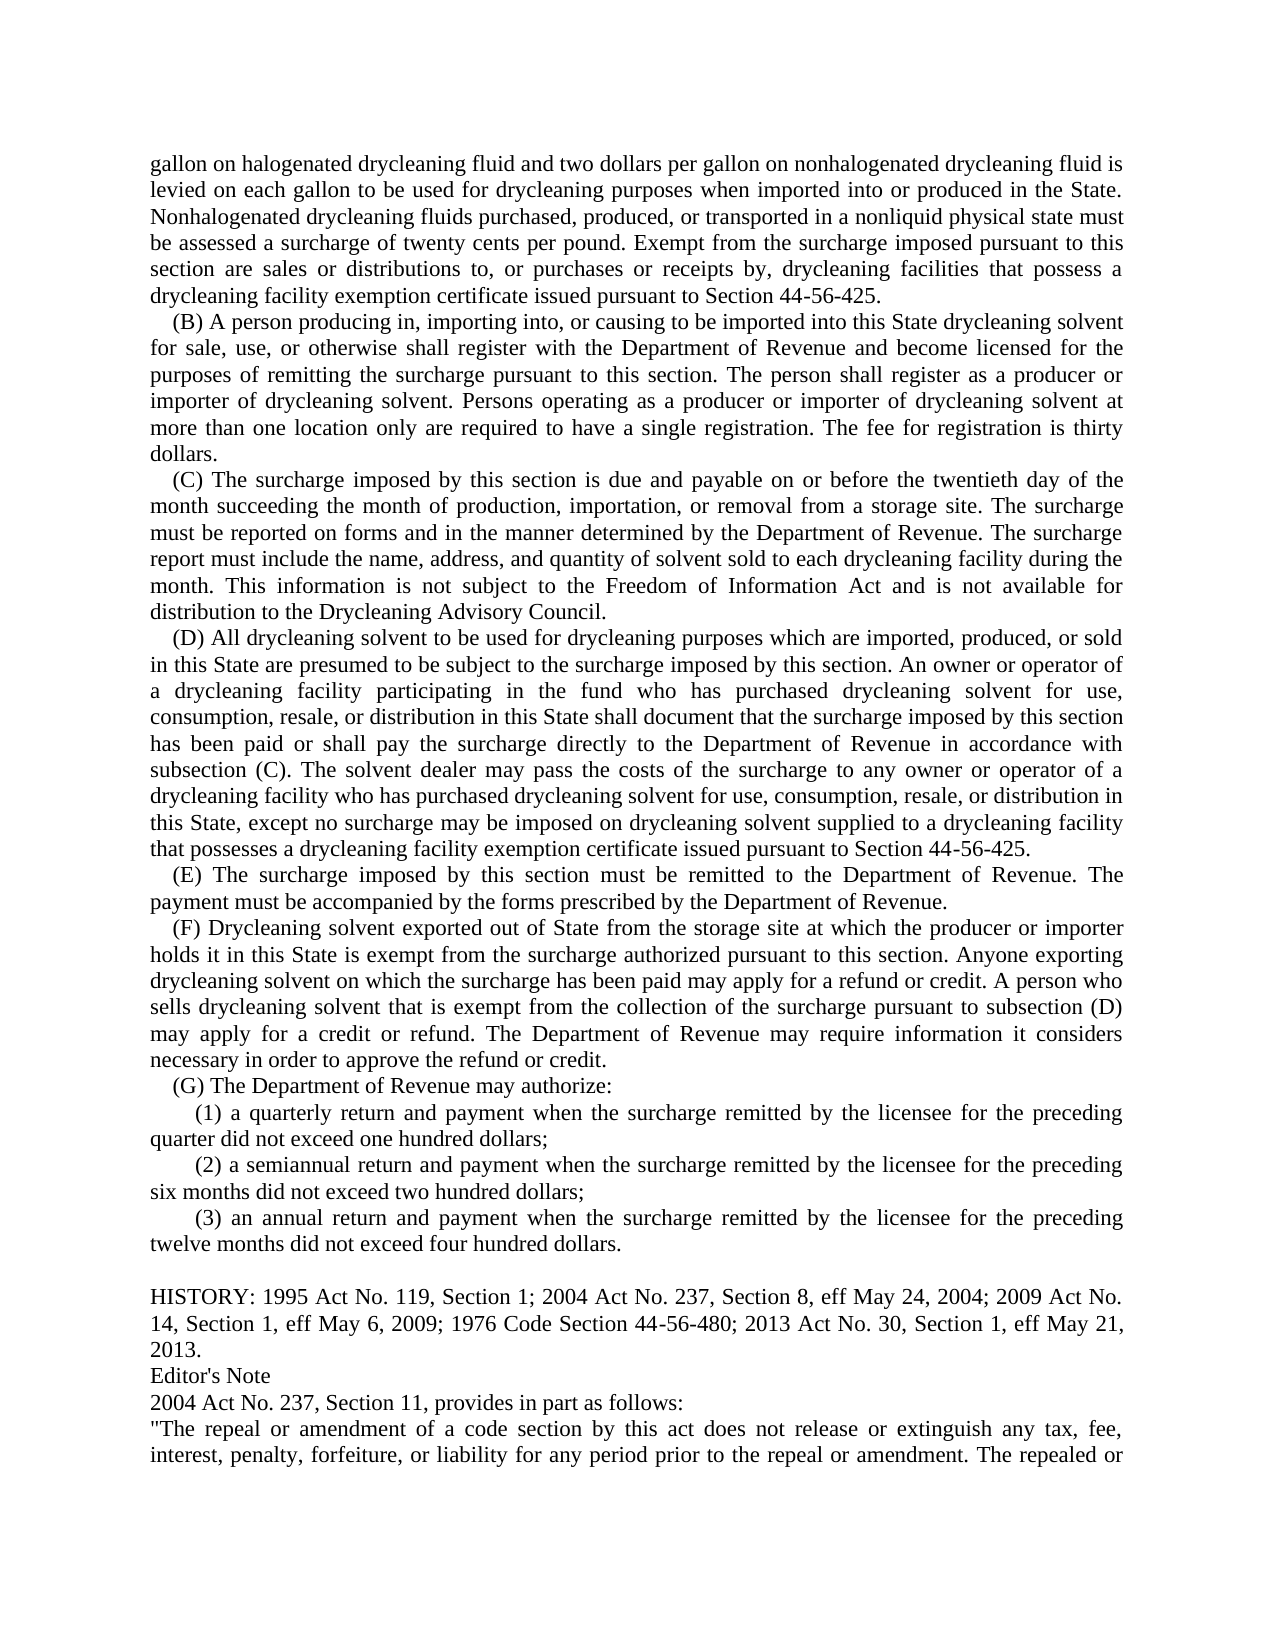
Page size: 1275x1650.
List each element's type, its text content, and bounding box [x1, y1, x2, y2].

text HISTORY: 1995 Act No. 119, Section 1; 2004 Act No. 237, Section 8, eff May 24, 2004; 2009 Act No. 14, Section 1, eff May 6, 2009; 1976 Code Section 44-56-480; 2013 Act No. 30, Section 1, eff May 21, 2013. [150, 1283, 1125, 1362]
text (1) a quarterly return and payment when the surcharge remitted by the licensee for the preceding quarter did not exceed one hundred dollars; [150, 1099, 1125, 1151]
text (G) The Department of Revenue may authorize: [150, 1072, 1125, 1099]
text 2004 Act No. 237, Section 11, provides in part as follows: [150, 1389, 1125, 1415]
text (2) a semiannual return and payment when the surcharge remitted by the licensee for the preceding six months did not exceed two hundred dollars; [150, 1151, 1125, 1204]
text (3) an annual return and payment when the surcharge remitted by the licensee for the preceding twelve months did not exceed four hundred dollars. [150, 1204, 1125, 1257]
text (B) A person producing in, importing into, or causing to be imported into this State drycleaning solvent for sale, use, or otherwise shall register with the Department of Revenue and become licensed for the purposes of remitting the surcharge pursuant to this section. The person shall register as a producer or importer of drycleaning solvent. Persons operating as a producer or importer of drycleaning solvent at more than one location only are required to have a single registration. The fee for registration is thirty dollars. [150, 308, 1125, 466]
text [150, 1415, 1125, 1468]
text (E) The surcharge imposed by this section must be remitted to the Department of Revenue. The payment must be accompanied by the forms prescribed by the Department of Revenue. [150, 862, 1125, 914]
text (D) All drycleaning solvent to be used for drycleaning purposes which are imported, produced, or sold in this State are presumed to be subject to the surcharge imposed by this section. An owner or operator of a drycleaning facility participating in the fund who has purchased drycleaning solvent for use, consumption, resale, or distribution in this State shall document that the surcharge imposed by this section has been paid or shall pay the surcharge directly to the Department of Revenue in accordance with subsection (C). The solvent dealer may pass the costs of the surcharge to any owner or operator of a drycleaning facility who has purchased drycleaning solvent for use, consumption, resale, or distribution in this State, except no surcharge may be imposed on drycleaning solvent supplied to a drycleaning facility that possesses a drycleaning facility exemption certificate issued pursuant to Section 44-56-425. [150, 624, 1125, 862]
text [150, 150, 1125, 308]
text (C) The surcharge imposed by this section is due and payable on or before the twentieth day of the month succeeding the month of production, importation, or removal from a storage site. The surcharge must be reported on forms and in the manner determined by the Department of Revenue. The surcharge report must include the name, address, and quantity of solvent sold to each drycleaning facility during the month. This information is not subject to the Freedom of Information Act and is not available for distribution to the Drycleaning Advisory Council. [150, 466, 1125, 624]
text (F) Drycleaning solvent exported out of State from the storage site at which the producer or importer holds it in this State is exempt from the surcharge authorized pursuant to this section. Anyone exporting drycleaning solvent on which the surcharge has been paid may apply for a refund or credit. A person who sells drycleaning solvent that is exempt from the collection of the surcharge pursuant to subsection (D) may apply for a credit or refund. The Department of Revenue may require information it considers necessary in order to approve the refund or credit. [150, 914, 1125, 1072]
text Editor's Note [150, 1362, 1125, 1389]
